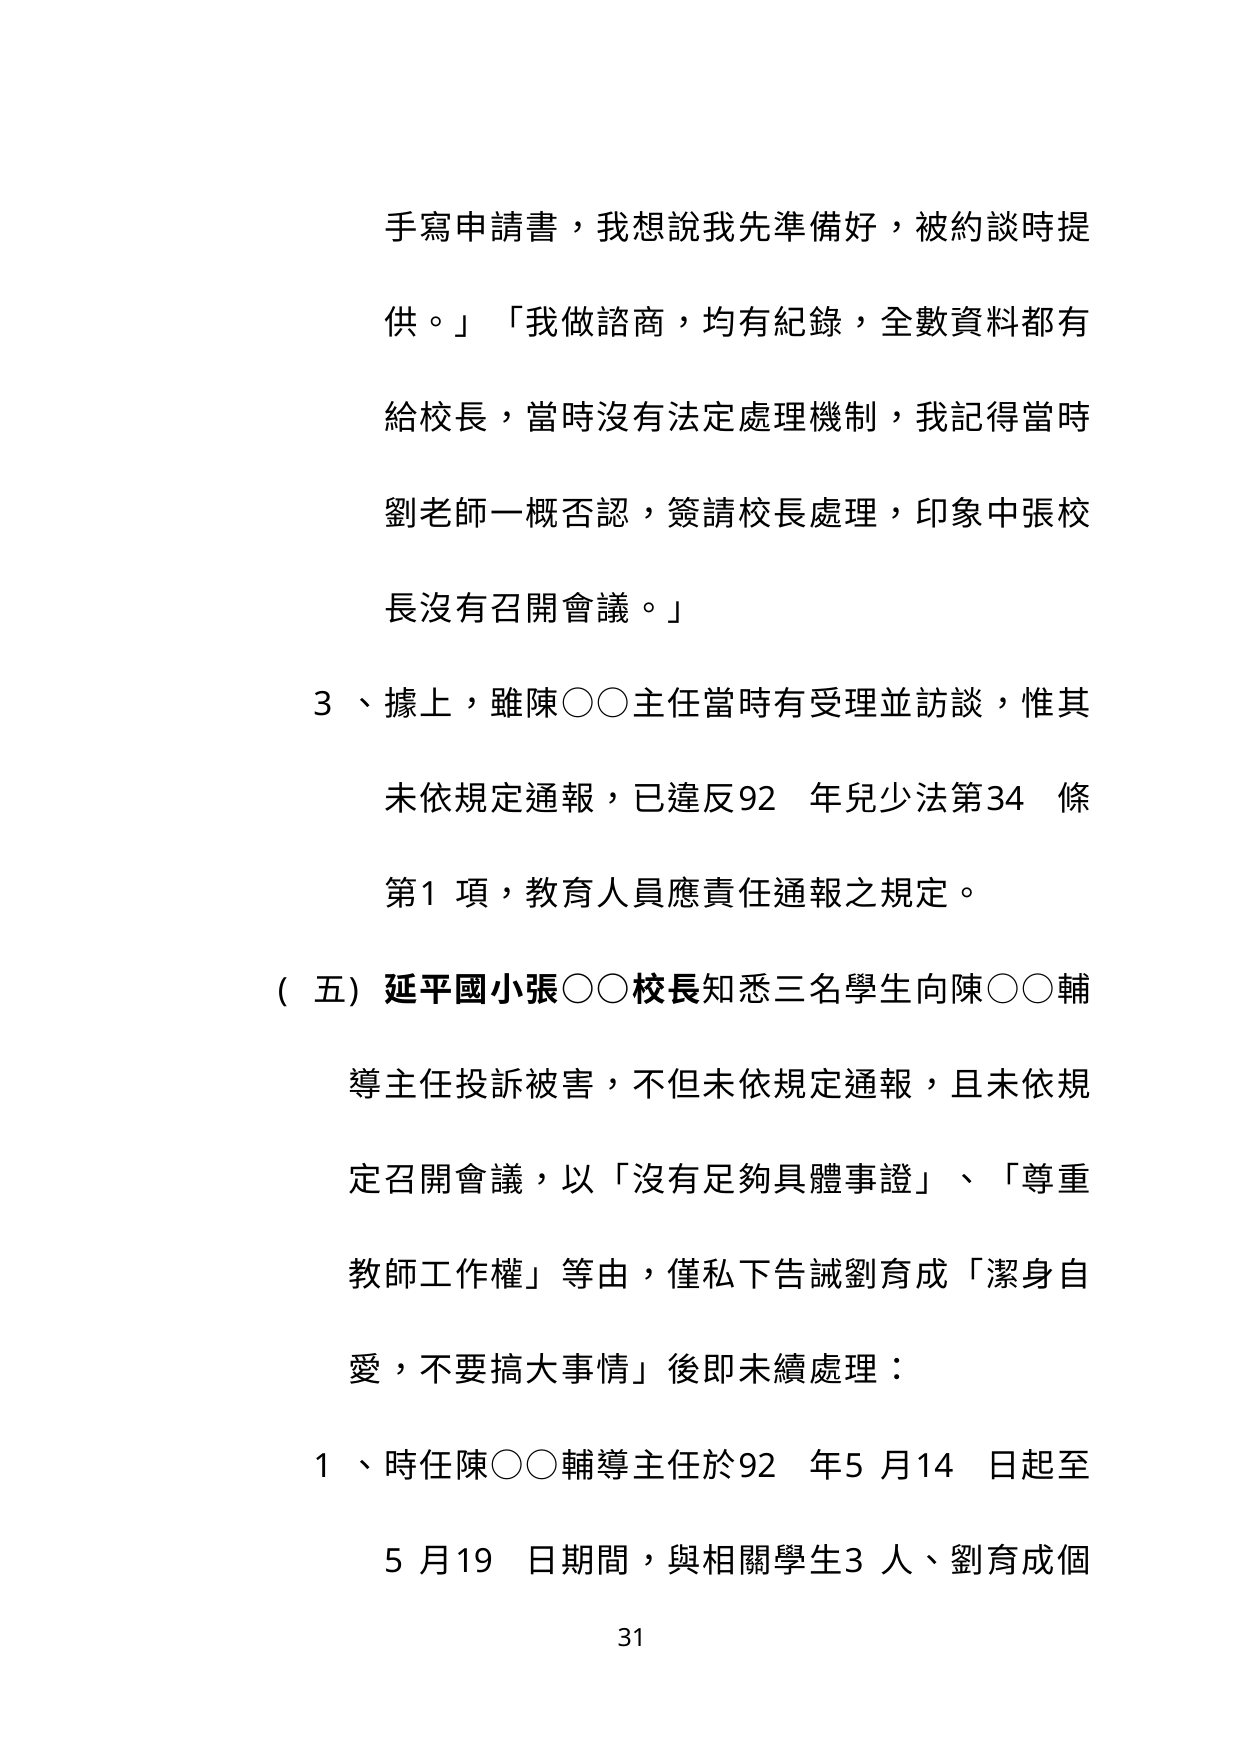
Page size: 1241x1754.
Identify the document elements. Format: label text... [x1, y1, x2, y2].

subtitle 據上，雖陳○○主任當時有受理並訪談，惟其未依規定通報，已違反92年兒少法第34條第1項，教育人員應責任通報之規定。 [296, 653, 1092, 939]
subtitle 時任陳○○輔導主任於92年5月14日起至5月19日期間，與相關學生3人、劉育成個別談話作成諮商紀錄或談話紀錄，並製成調查報告密呈時任張○○校長，張○○校長92年5月28日批示意見如下： [296, 1415, 1092, 1605]
subtitle 延平國小張○○校長知悉三名學生向陳○○輔導主任投訴被害，不但未依規定通報，且未依規定召開會議，以「沒有足夠具體事證」、「尊重教師工作權」等由，僅私下告誡劉育成「潔身自愛，不要搞大事情」後即未續處理： [245, 939, 1092, 1415]
